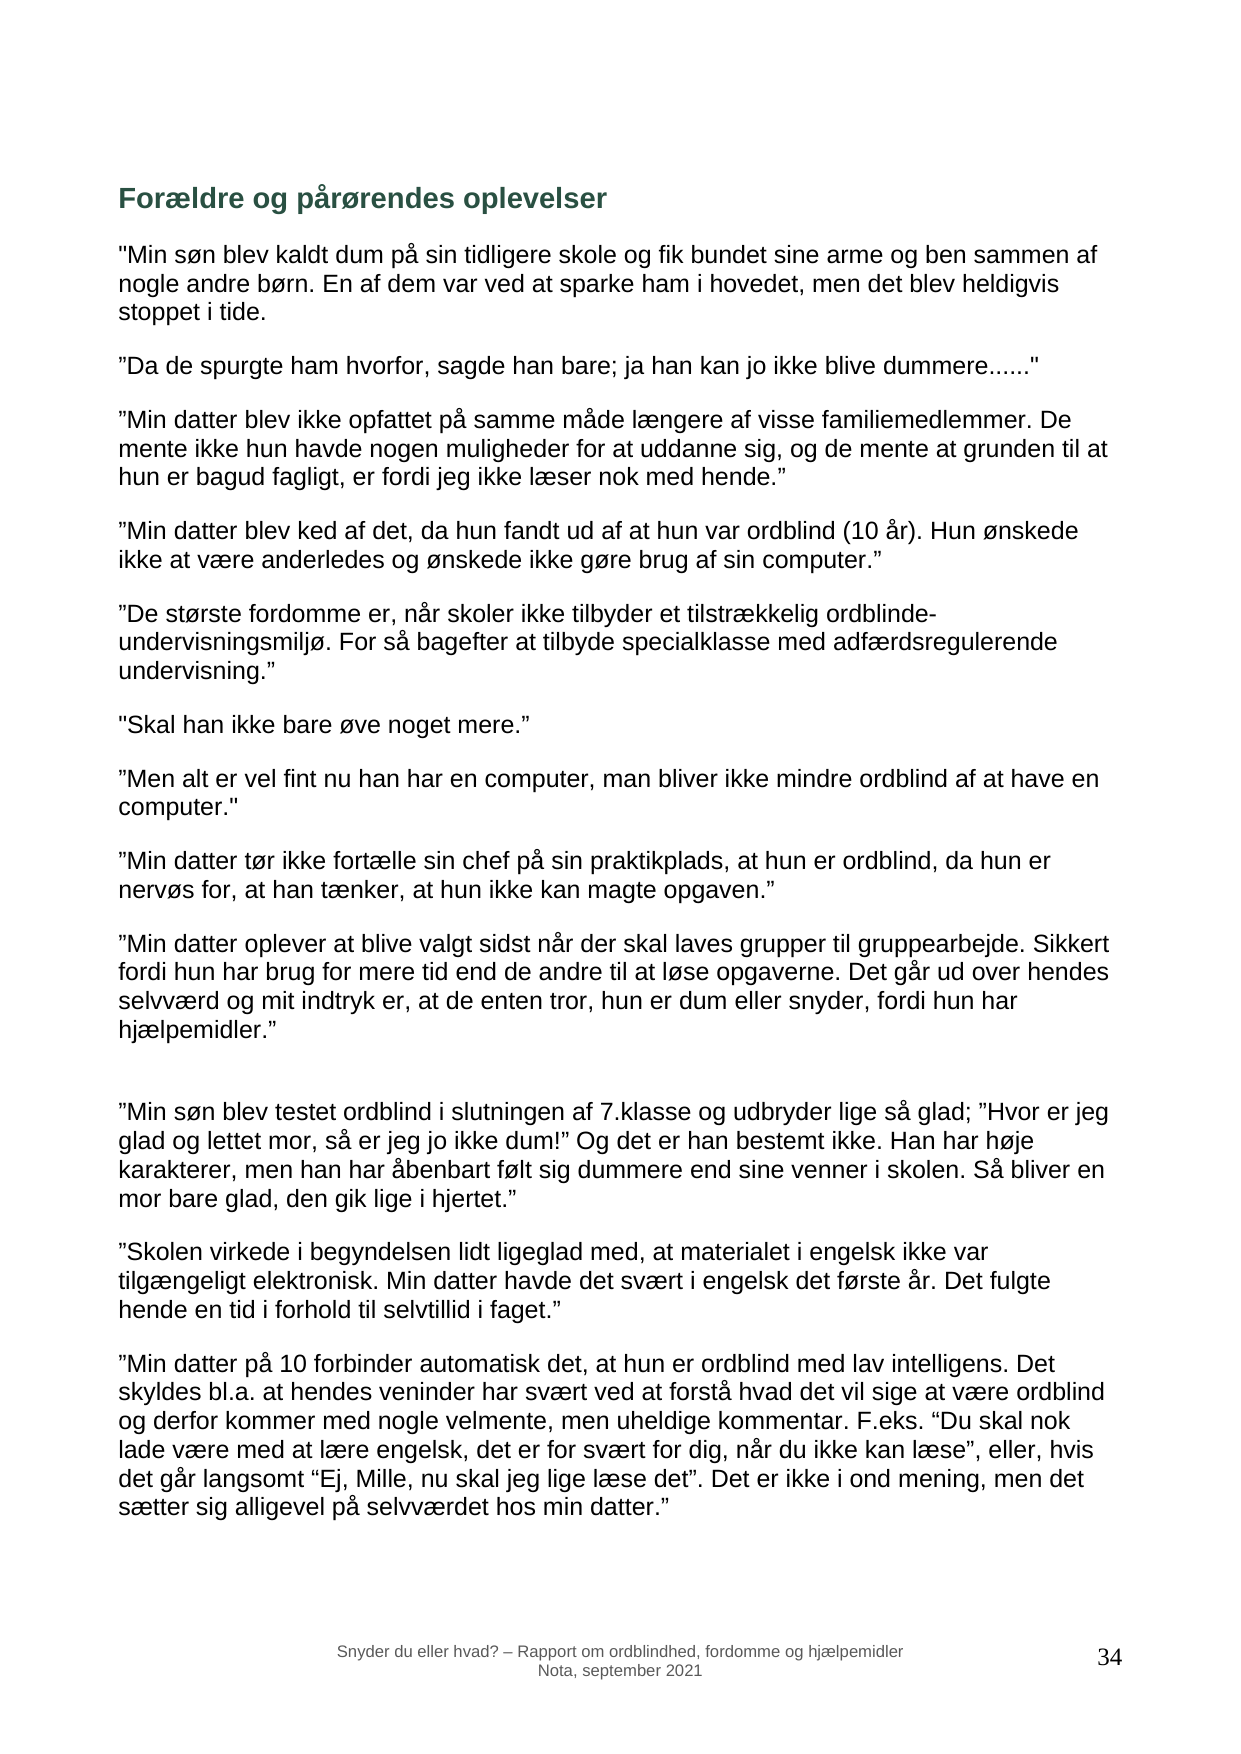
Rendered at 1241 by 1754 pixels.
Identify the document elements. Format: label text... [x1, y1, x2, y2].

text "Skal han ikke bare øve noget mere.” [118, 710, 1122, 739]
text ”Da de spurgte ham hvorfor, sagde han bare; ja han kan jo ikke blive dummere......" [118, 351, 1122, 380]
text ”Min søn blev testet ordblind i slutningen af 7.klasse og udbryder lige så glad; ”Hvor er jeg glad og lettet mor, så er jeg jo ikke dum!” Og det er han bestemt ikke. Han har høje karakterer, men han har åbenbart følt sig dummere end sine venner i skolen. Så bliver en mor bare glad, den gik lige i hjertet.” [118, 1097, 1122, 1212]
text "Min søn blev kaldt dum på sin tidligere skole og fik bundet sine arme og ben sammen af nogle andre børn. En af dem var ved at sparke ham i hovedet, men det blev heldigvis stoppet i tide. [118, 240, 1122, 326]
text ”De største fordomme er, når skoler ikke tilbyder et tilstrækkelig ordblinde-undervisningsmiljø. For så bagefter at tilbyde specialklasse med adfærdsregulerende undervisning.” [118, 599, 1122, 685]
text Forældre og pårørendes oplevelser [118, 181, 1122, 215]
text ”Min datter på 10 forbinder automatisk det, at hun er ordblind med lav intelligens. Det skyldes bl.a. at hendes veninder har svært ved at forstå hvad det vil sige at være ordblind og derfor kommer med nogle velmente, men uheldige kommentar. F.eks. “Du skal nok lade være med at lære engelsk, det er for svært for dig, når du ikke kan læse”, eller, hvis det går langsomt “Ej, Mille, nu skal jeg lige læse det”. Det er ikke i ond mening, men det sætter sig alligevel på selvværdet hos min datter.” [118, 1349, 1122, 1521]
text ”Skolen virkede i begyndelsen lidt ligeglad med, at materialet i engelsk ikke var tilgængeligt elektronisk. Min datter havde det svært i engelsk det første år. Det fulgte hende en tid i forhold til selvtillid i faget.” [118, 1237, 1122, 1324]
text ”Min datter oplever at blive valgt sidst når der skal laves grupper til gruppearbejde. Sikkert fordi hun har brug for mere tid end de andre til at løse opgaverne. Det går ud over hendes selvværd og mit indtryk er, at de enten tror, hun er dum eller snyder, fordi hun har hjælpemidler.” [118, 929, 1122, 1044]
text ”Min datter tør ikke fortælle sin chef på sin praktikplads, at hun er ordblind, da hun er nervøs for, at han tænker, at hun ikke kan magte opgaven.” [118, 846, 1122, 904]
text ”Min datter blev ikke opfattet på samme måde længere af visse familiemedlemmer. De mente ikke hun havde nogen muligheder for at uddanne sig, og de mente at grunden til at hun er bagud fagligt, er fordi jeg ikke læser nok med hende.” [118, 405, 1122, 491]
text ”Men alt er vel fint nu han har en computer, man bliver ikke mindre ordblind af at have en computer." [118, 764, 1122, 821]
text ”Min datter blev ked af det, da hun fandt ud af at hun var ordblind (10 år). Hun ønskede ikke at være anderledes og ønskede ikke gøre brug af sin computer.” [118, 516, 1122, 574]
